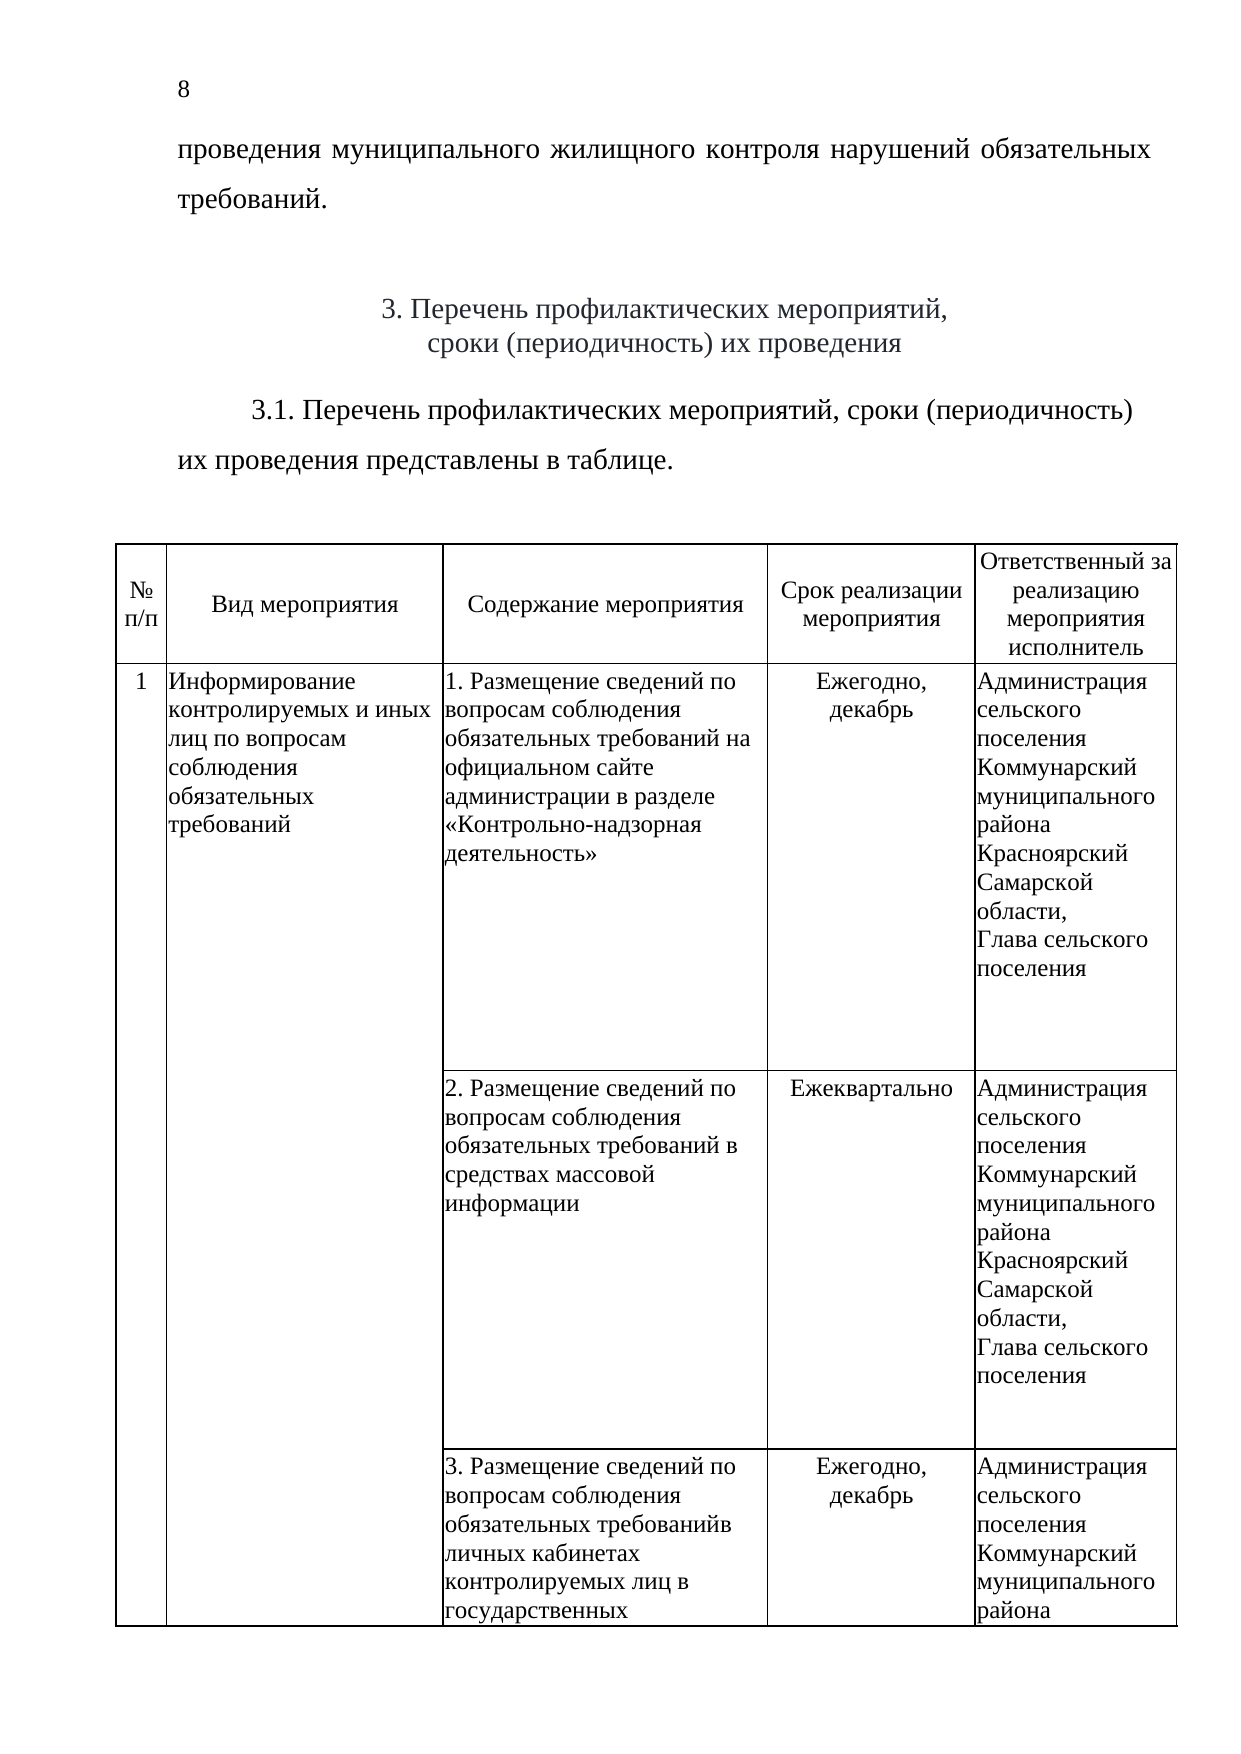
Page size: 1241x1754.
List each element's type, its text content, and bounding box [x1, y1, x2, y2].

table_header Срок реализации мероприятия [768, 545, 974, 663]
table_cell Ежеквартально [768, 1071, 974, 1448]
table_cell Администрация сельского поселения Коммунарский муниципального района Красноярский Самарской области, Глава сельского поселения [976, 664, 1176, 1070]
text 3. Перечень профилактических мероприятий, [177, 291, 1152, 325]
table_cell Информирование контролируемых и иных лиц по вопросам соблюдения обязательных требований [167, 664, 442, 1625]
table_cell 1 [117, 664, 166, 1625]
table_cell Администрация сельского поселения Коммунарский муниципального района Красноярский Самарской области, Глава сельского поселения [976, 1071, 1176, 1448]
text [177, 131, 1152, 215]
table_header Содержание мероприятия [444, 545, 767, 663]
table_header № п/п [117, 545, 166, 663]
table_cell Ежегодно, декабрь [768, 664, 974, 1070]
table_header Вид мероприятия [167, 545, 442, 663]
text сроки (периодичность) их проведения [177, 325, 1152, 358]
table_cell 2. Размещение сведений по вопросам соблюдения обязательных требований в средствах массовой информации [444, 1071, 767, 1448]
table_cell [976, 1450, 1176, 1625]
table_cell 1. Размещение сведений по вопросам соблюдения обязательных требований на официальном сайте администрации в разделе «Контрольно-надзорная деятельность» [444, 664, 767, 1070]
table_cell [444, 1450, 767, 1625]
table_header Ответственный за реализацию мероприятия исполнитель [976, 545, 1176, 663]
text 3.1. Перечень профилактических мероприятий, сроки (периодичность) их проведения представлены в таблице. [177, 392, 1152, 476]
table_cell Ежегодно, декабрь [768, 1450, 974, 1625]
